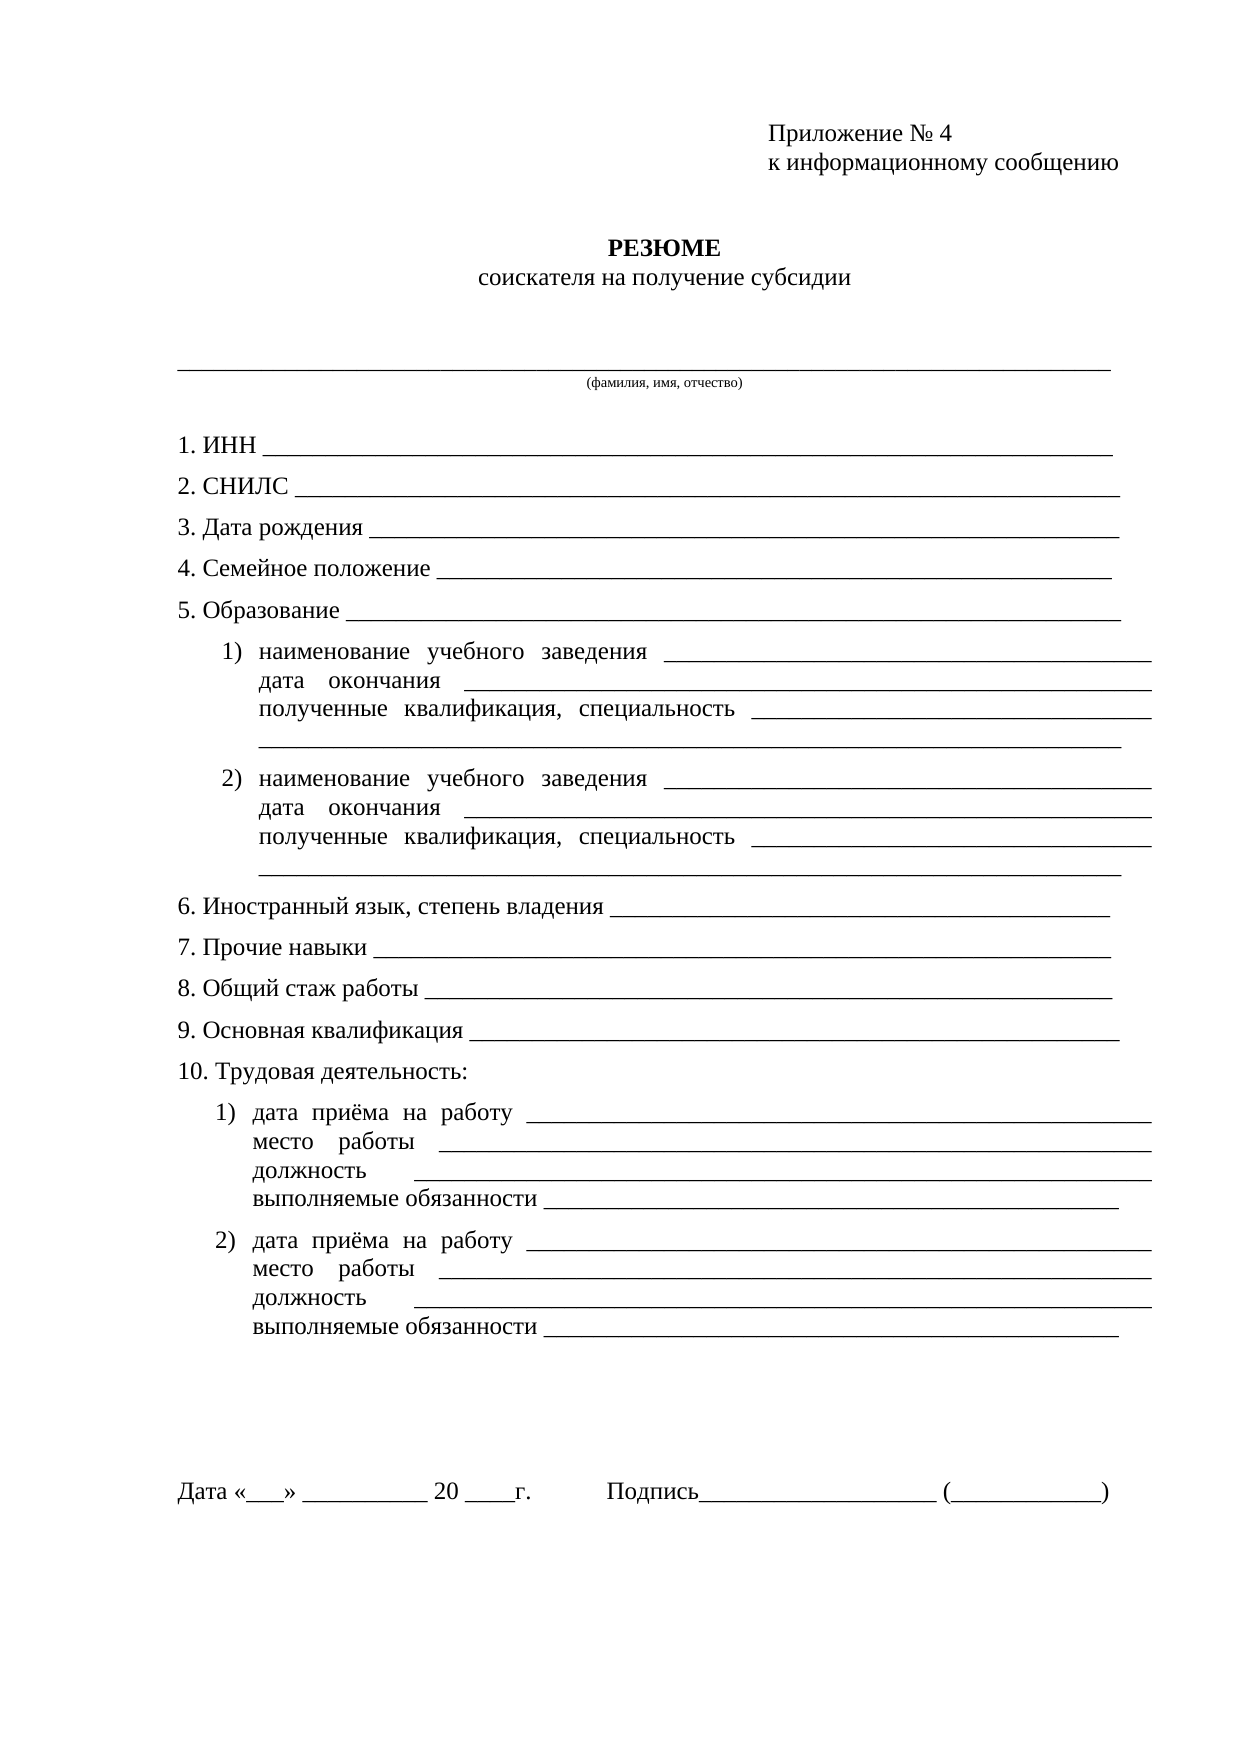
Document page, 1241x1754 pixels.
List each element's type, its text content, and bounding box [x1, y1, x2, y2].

text (фамилия, имя, отчество) [177, 373, 1152, 402]
text 6. Иностранный язык, степень владения ________________________________________ [177, 891, 1152, 920]
text 10. Трудовая деятельность: [177, 1056, 1152, 1085]
text 8. Общий стаж работы _______________________________________________________ [177, 973, 1152, 1002]
text 1. ИНН ____________________________________________________________________ [177, 430, 1152, 458]
list наименование учебного заведения _______________________________________ дата окончания _______________________________________________________ полученные квалификация, специальность ________________________________ _____________________________________________________________________ [221, 636, 1152, 751]
text 2. СНИЛС __________________________________________________________________ [177, 471, 1152, 500]
text 9. Основная квалификация ____________________________________________________ [177, 1015, 1152, 1043]
text Приложение № 4 к информационному сообщению [768, 118, 1152, 176]
text Дата «___» __________ 20 ____г. Подпись___________________ (____________) [177, 1476, 1152, 1505]
list дата приёма на работу __________________________________________________ место работы _________________________________________________________ должность ___________________________________________________________ выполняемые обязанности ______________________________________________ [215, 1097, 1152, 1212]
text РЕЗЮМЕ соискателя на получение субсидии [177, 233, 1152, 291]
text 3. Дата рождения ____________________________________________________________ [177, 512, 1152, 541]
list дата приёма на работу __________________________________________________ место работы _________________________________________________________ должность ___________________________________________________________ выполняемые обязанности ______________________________________________ [215, 1225, 1152, 1340]
text ______________________________________________________________________________ [177, 346, 1152, 373]
text 4. Семейное положение ______________________________________________________ [177, 553, 1152, 582]
text 5. Образование ______________________________________________________________ [177, 595, 1152, 623]
text 7. Прочие навыки ___________________________________________________________ [177, 932, 1152, 961]
list наименование учебного заведения _______________________________________ дата окончания _______________________________________________________ полученные квалификация, специальность ________________________________ _____________________________________________________________________ [221, 763, 1152, 878]
